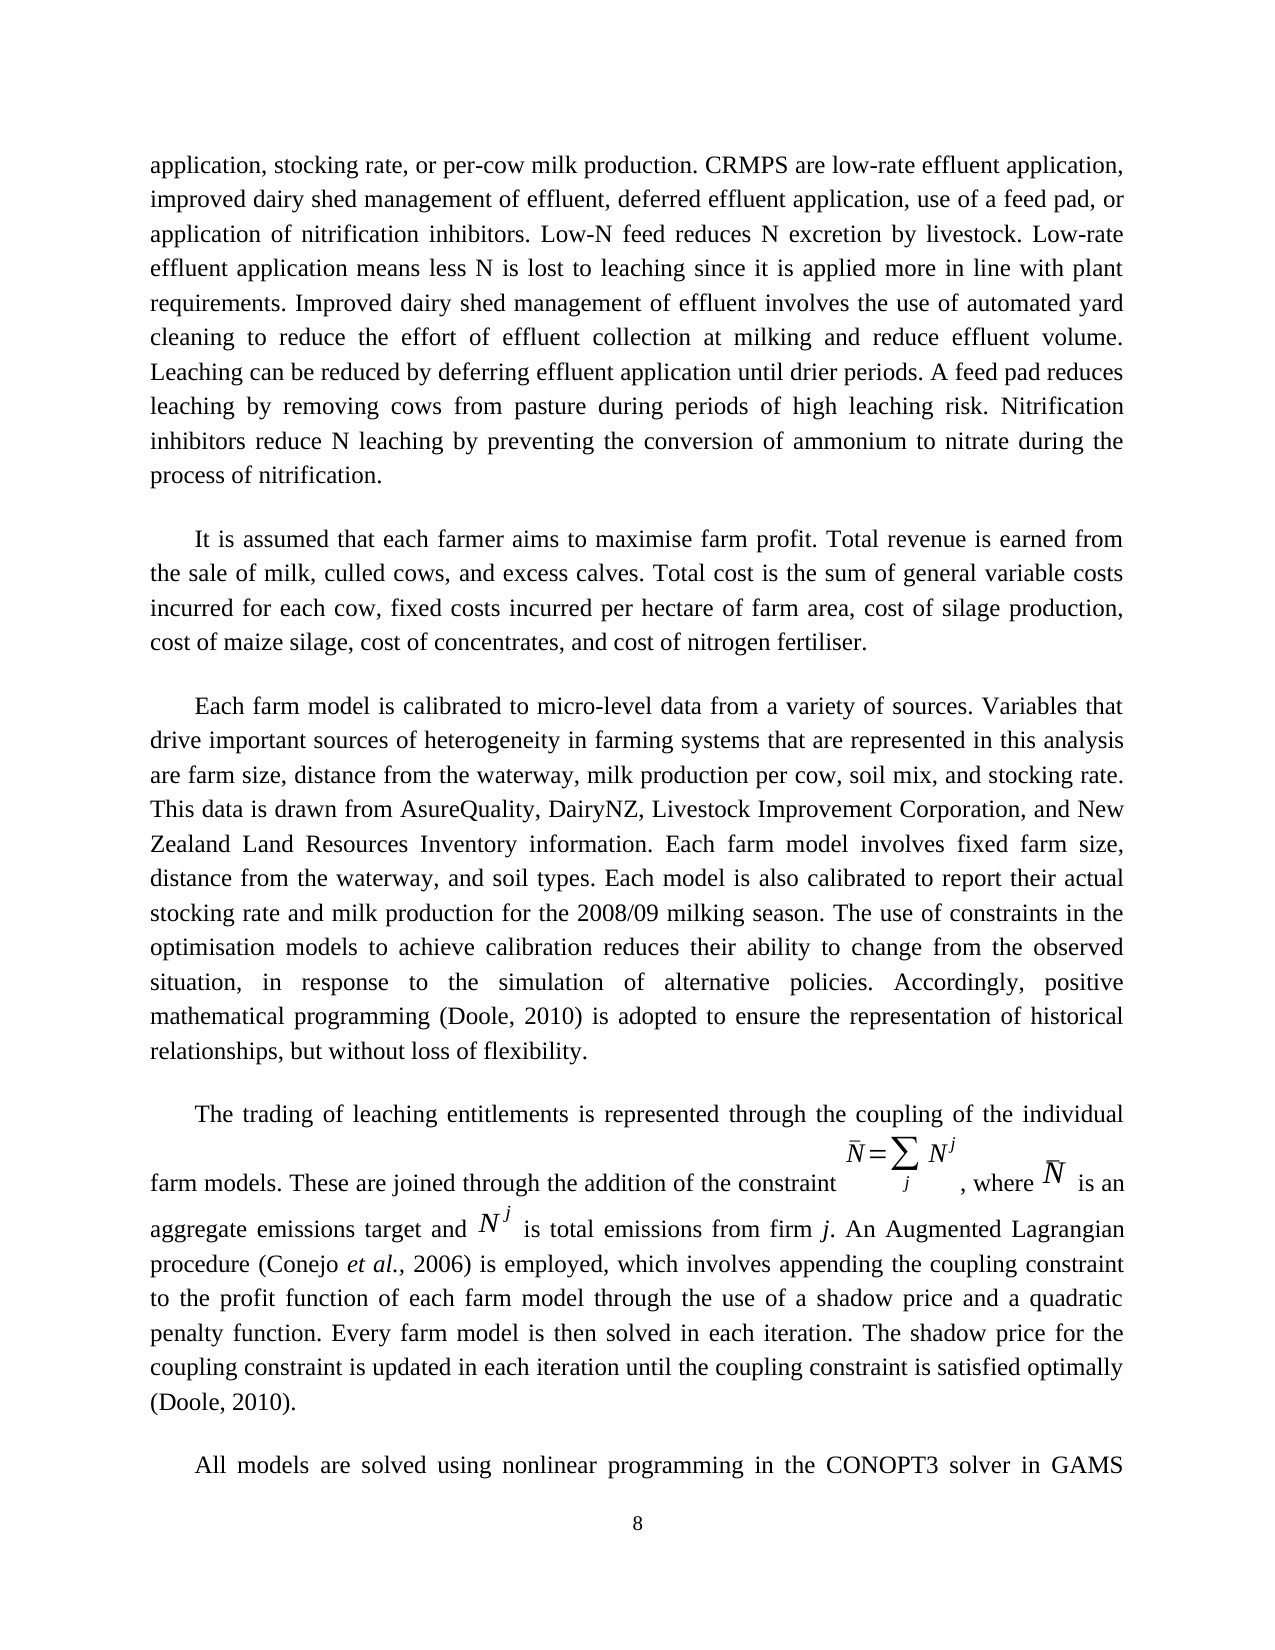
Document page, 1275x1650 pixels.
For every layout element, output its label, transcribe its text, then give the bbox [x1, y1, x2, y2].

text Each farm model is calibrated to micro-level data from a variety of sources. Variables that drive important sources of heterogeneity in farming systems that are represented in this analysis are farm size, distance from the waterway, milk production per cow, soil mix, and stocking rate. This data is drawn from AsureQuality, DairyNZ, Livestock Improvement Corporation, and New Zealand Land Resources Inventory information. Each farm model involves fixed farm size, distance from the waterway, and soil types. Each model is also calibrated to report their actual stocking rate and milk production for the 2008/09 milking season. The use of constraints in the optimisation models to achieve calibration reduces their ability to change from the observed situation, in response to the simulation of alternative policies. Accordingly, positive mathematical programming (Doole, 2010) is adopted to ensure the representation of historical relationships, but without loss of flexibility. [150, 691, 1125, 1064]
text The trading of leaching entitlements is represented through the coupling of the individual farm models. These are joined through the addition of the constraint , where is an aggregate emissions target and is total emissions from firm j. An Augmented Lagrangian procedure (Conejo et al., 2006) is employed, which involves appending the coupling constraint to the profit function of each farm model through the use of a shadow price and a quadratic penalty function. Every farm model is then solved in each iteration. The shadow price for the coupling constraint is updated in each iteration until the coupling constraint is satisfied optimally (Doole, 2010). [150, 1099, 1125, 1415]
text It is assumed that each farmer aims to maximise farm profit. Total revenue is earned from the sale of milk, culled cows, and excess calves. Total cost is the sum of general variable costs incurred for each cow, fixed costs incurred per hectare of farm area, cost of silage production, cost of maize silage, cost of concentrates, and cost of nitrogen fertiliser. [150, 524, 1125, 656]
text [150, 150, 1125, 489]
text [150, 1450, 1125, 1479]
